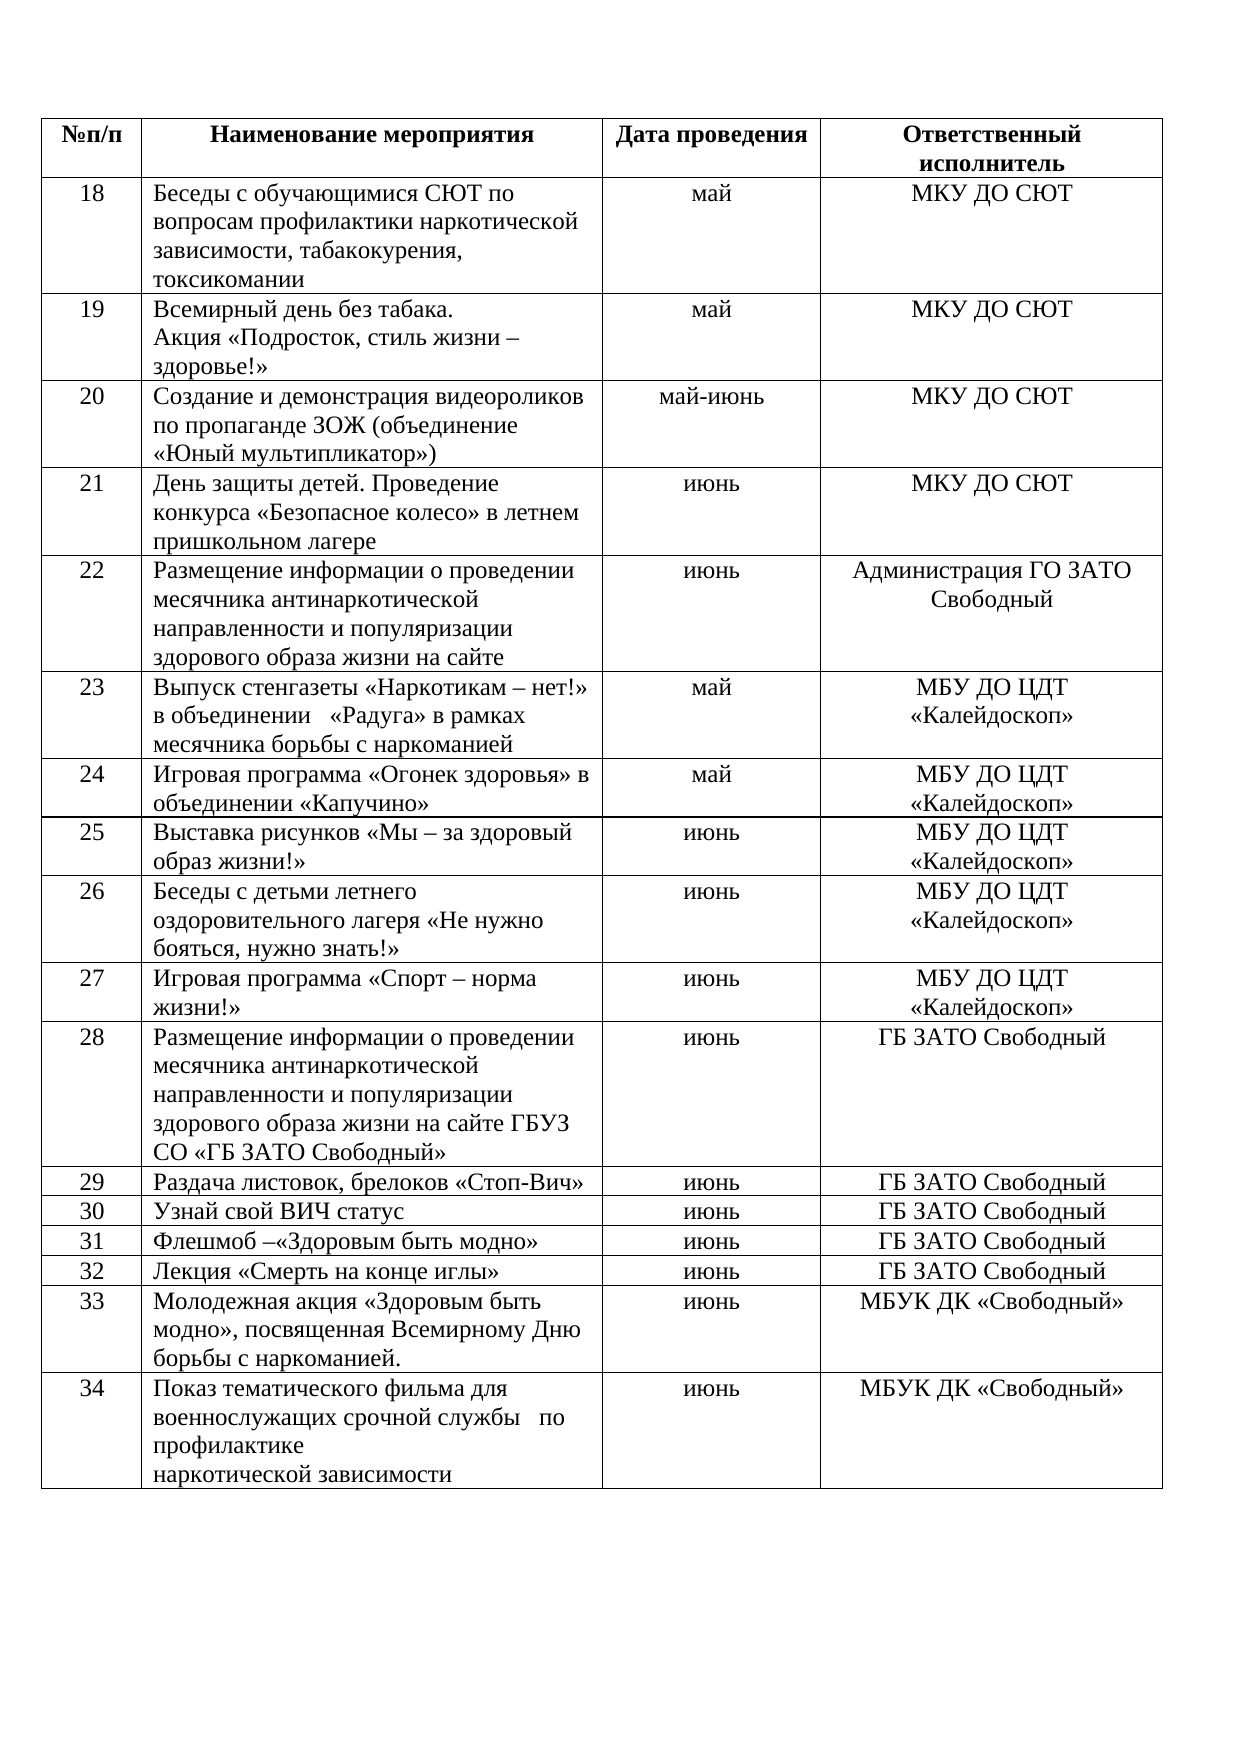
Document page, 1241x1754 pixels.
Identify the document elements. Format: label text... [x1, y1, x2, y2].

table_cell июнь [603, 1167, 820, 1195]
table_cell 22 [42, 556, 141, 671]
table_cell июнь [603, 1022, 820, 1166]
table_cell МКУ ДО СЮТ [821, 178, 1162, 293]
table_cell МКУ ДО СЮТ [821, 381, 1162, 467]
table_cell МКУ ДО СЮТ [821, 468, 1162, 554]
table_cell май [603, 759, 820, 816]
table_cell День защиты детей. Проведение конкурса «Безопасное колесо» в летнем пришкольном лагере [142, 468, 602, 554]
table_cell Молодежная акция «Здоровым быть модно», посвященная Всемирному Дню борьбы с наркоманией. [142, 1286, 602, 1372]
table_cell май [603, 178, 820, 293]
table_cell июнь [603, 876, 820, 962]
table_cell Всемирный день без табака. Акция «Подросток, стиль жизни – здоровье!» [142, 294, 602, 380]
table_cell Раздача листовок, брелоков «Стоп-Вич» [142, 1167, 602, 1195]
table_cell Дата проведения [603, 119, 820, 177]
table_cell Ответственный исполнитель [821, 119, 1162, 177]
table_cell июнь [603, 468, 820, 554]
table_cell ГБ ЗАТО Свободный [821, 1022, 1162, 1166]
table_cell ГБ ЗАТО Свободный [821, 1226, 1162, 1255]
table_cell Создание и демонстрация видеороликов по пропаганде ЗОЖ (объединение «Юный мультипликатор») [142, 381, 602, 467]
table_cell июнь [603, 1256, 820, 1285]
table_cell июнь [603, 556, 820, 671]
table_cell Наименование мероприятия [142, 119, 602, 177]
table_cell 26 [42, 876, 141, 962]
table_cell июнь [603, 963, 820, 1021]
table_cell Узнай свой ВИЧ статус [142, 1196, 602, 1225]
table_cell Беседы с обучающимися СЮТ по вопросам профилактики наркотической зависимости, табакокурения, токсикомании [142, 178, 602, 293]
table_cell июнь [603, 818, 820, 875]
table_cell 28 [42, 1022, 141, 1166]
table_cell 23 [42, 672, 141, 758]
table_cell Выпуск стенгазеты «Наркотикам – нет!» в объединении «Радуга» в рамках месячника борьбы с наркоманией [142, 672, 602, 758]
table_cell июнь [603, 1373, 820, 1488]
table_cell Выставка рисунков «Мы – за здоровый образ жизни!» [142, 818, 602, 875]
table_cell МБУ ДО ЦДТ «Калейдоскоп» [821, 876, 1162, 962]
table_cell Лекция «Смерть на конце иглы» [142, 1256, 602, 1285]
table_cell 20 [42, 381, 141, 467]
table_cell №п/п [42, 119, 141, 177]
table_cell МКУ ДО СЮТ [821, 294, 1162, 380]
table_cell ГБ ЗАТО Свободный [821, 1256, 1162, 1285]
table_cell май-июнь [603, 381, 820, 467]
table_cell 25 [42, 818, 141, 875]
table_cell МБУ ДО ЦДТ «Калейдоскоп» [821, 672, 1162, 758]
table_cell июнь [603, 1196, 820, 1225]
table_cell Администрация ГО ЗАТО Свободный [821, 556, 1162, 671]
table_cell Беседы с детьми летнего оздоровительного лагеря «Не нужно бояться, нужно знать!» [142, 876, 602, 962]
table_cell 18 [42, 178, 141, 293]
table_cell 27 [42, 963, 141, 1021]
table_cell МБУ ДО ЦДТ «Калейдоскоп» [821, 818, 1162, 875]
table_cell ГБ ЗАТО Свободный [821, 1167, 1162, 1195]
table_cell май [603, 294, 820, 380]
table_cell Показ тематического фильма для военнослужащих срочной службы по профилактике наркотической зависимости [142, 1373, 602, 1488]
table_cell ГБ ЗАТО Свободный [821, 1196, 1162, 1225]
table_cell 30 [42, 1196, 141, 1225]
table_cell 29 [42, 1167, 141, 1195]
table_cell МБУК ДК «Свободный» [821, 1286, 1162, 1372]
table_cell 33 [42, 1286, 141, 1372]
table_cell МБУ ДО ЦДТ «Калейдоскоп» [821, 759, 1162, 816]
table_cell МБУ ДО ЦДТ «Калейдоскоп» [821, 963, 1162, 1021]
table_cell Размещение информации о проведении месячника антинаркотической направленности и популяризации здорового образа жизни на сайте [142, 556, 602, 671]
table_cell 24 [42, 759, 141, 816]
table_cell май [603, 672, 820, 758]
table_cell Флешмоб –«Здоровым быть модно» [142, 1226, 602, 1255]
table_cell 31 [42, 1226, 141, 1255]
table_cell МБУК ДК «Свободный» [821, 1373, 1162, 1488]
table_cell 32 [42, 1256, 141, 1285]
table_cell 19 [42, 294, 141, 380]
table_cell Игровая программа «Огонек здоровья» в объединении «Капучино» [142, 759, 602, 816]
table_cell 21 [42, 468, 141, 554]
table_cell Игровая программа «Спорт – норма жизни!» [142, 963, 602, 1021]
table_cell июнь [603, 1226, 820, 1255]
table_cell июнь [603, 1286, 820, 1372]
table_cell Размещение информации о проведении месячника антинаркотической направленности и популяризации здорового образа жизни на сайте ГБУЗ СО «ГБ ЗАТО Свободный» [142, 1022, 602, 1166]
table_cell 34 [42, 1373, 141, 1488]
